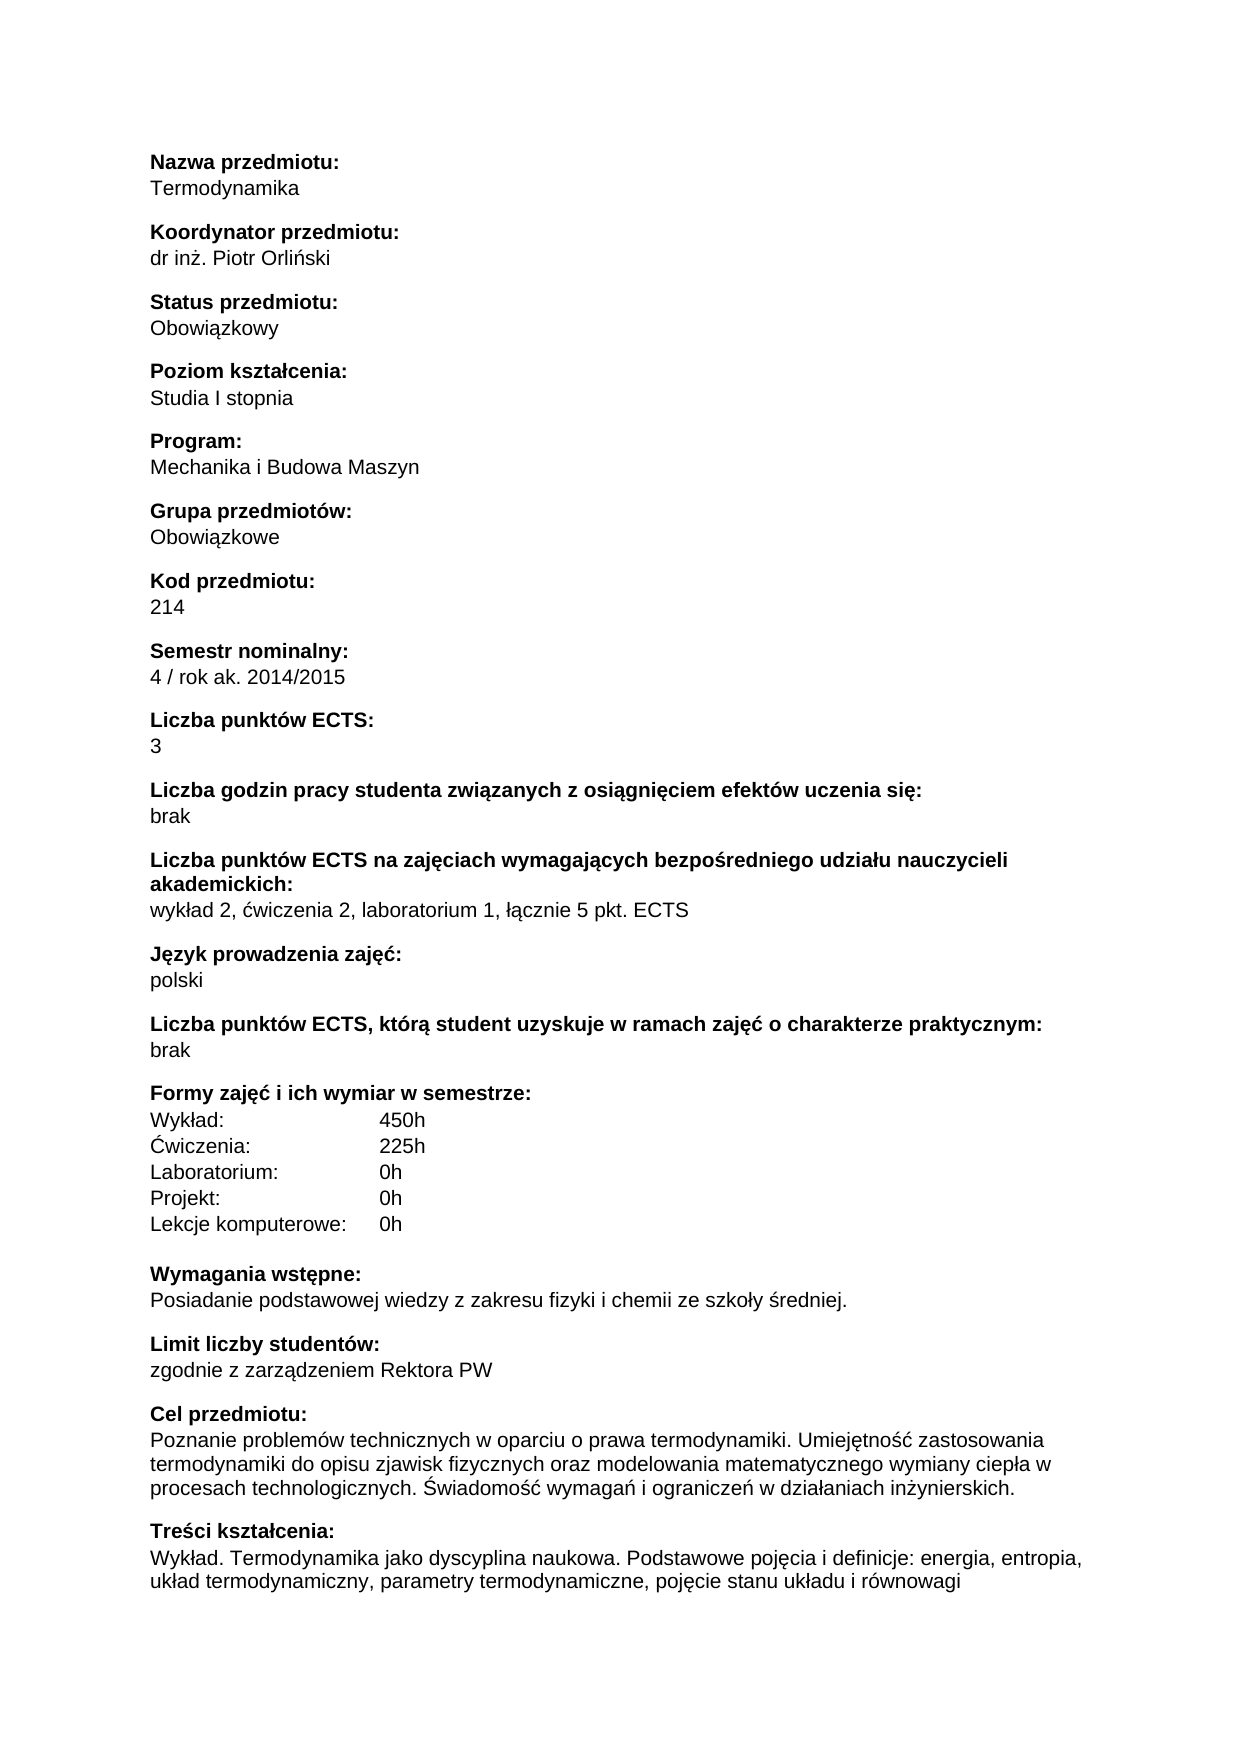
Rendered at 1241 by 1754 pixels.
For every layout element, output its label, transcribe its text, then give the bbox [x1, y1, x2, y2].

text Status przedmiotu: [150, 289, 1090, 313]
table_cell Laboratorium: [140, 1160, 367, 1184]
text Poznanie problemów technicznych w oparciu o prawa termodynamiki. Umiejętność zastosowania termodynamiki do opisu zjawisk fizycznych oraz modelowania matematycznego wymiany ciepła w procesach technologicznych. Świadomość wymagań i ograniczeń w działaniach inżynierskich. [150, 1428, 1090, 1499]
text zgodnie z zarządzeniem Rektora PW [150, 1358, 1090, 1382]
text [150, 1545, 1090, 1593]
text Treści kształcenia: [150, 1519, 1090, 1543]
text Posiadanie podstawowej wiedzy z zakresu fizyki i chemii ze szkoły średniej. [150, 1288, 1090, 1312]
text Limit liczby studentów: [150, 1332, 1090, 1356]
text Koordynator przedmiotu: [150, 220, 1090, 244]
table_cell 225h [369, 1132, 597, 1158]
text Mechanika i Budowa Maszyn [150, 455, 1090, 479]
table_header Wykład: [140, 1108, 367, 1132]
text Formy zajęć i ich wymiar w semestrze: [150, 1081, 1090, 1105]
text Wymagania wstępne: [150, 1262, 1090, 1286]
text brak [150, 1037, 1090, 1061]
table_cell Projekt: [140, 1186, 367, 1210]
table_cell 0h [369, 1158, 597, 1184]
text 4 / rok ak. 2014/2015 [150, 664, 1090, 688]
text Nazwa przedmiotu: [150, 150, 1090, 174]
text 3 [150, 734, 1090, 758]
table_cell 0h [369, 1184, 597, 1210]
text Cel przedmiotu: [150, 1402, 1090, 1426]
text Język prowadzenia zajęć: [150, 942, 1090, 966]
table_cell 0h [369, 1210, 597, 1236]
text Liczba godzin pracy studenta związanych z osiągnięciem efektów uczenia się: [150, 778, 1090, 802]
text Poziom kształcenia: [150, 359, 1090, 383]
text Kod przedmiotu: [150, 569, 1090, 593]
text Obowiązkowy [150, 316, 1090, 339]
text Semestr nominalny: [150, 638, 1090, 662]
text 214 [150, 595, 1090, 619]
text Termodynamika [150, 176, 1090, 200]
text brak [150, 804, 1090, 828]
text Liczba punktów ECTS, którą student uzyskuje w ramach zajęć o charakterze praktycznym: [150, 1011, 1090, 1035]
text Studia I stopnia [150, 385, 1090, 409]
text Liczba punktów ECTS na zajęciach wymagających bezpośredniego udziału nauczycieli akademickich: [150, 848, 1090, 896]
text Grupa przedmiotów: [150, 499, 1090, 523]
table_header 450h [369, 1108, 597, 1132]
table_cell Lekcje komputerowe: [140, 1212, 367, 1236]
text Obowiązkowe [150, 525, 1090, 549]
text wykład 2, ćwiczenia 2, laboratorium 1, łącznie 5 pkt. ECTS [150, 898, 1090, 922]
text dr inż. Piotr Orliński [150, 246, 1090, 270]
text polski [150, 968, 1090, 992]
text Program: [150, 429, 1090, 453]
table_cell Ćwiczenia: [140, 1134, 367, 1158]
text Liczba punktów ECTS: [150, 708, 1090, 732]
